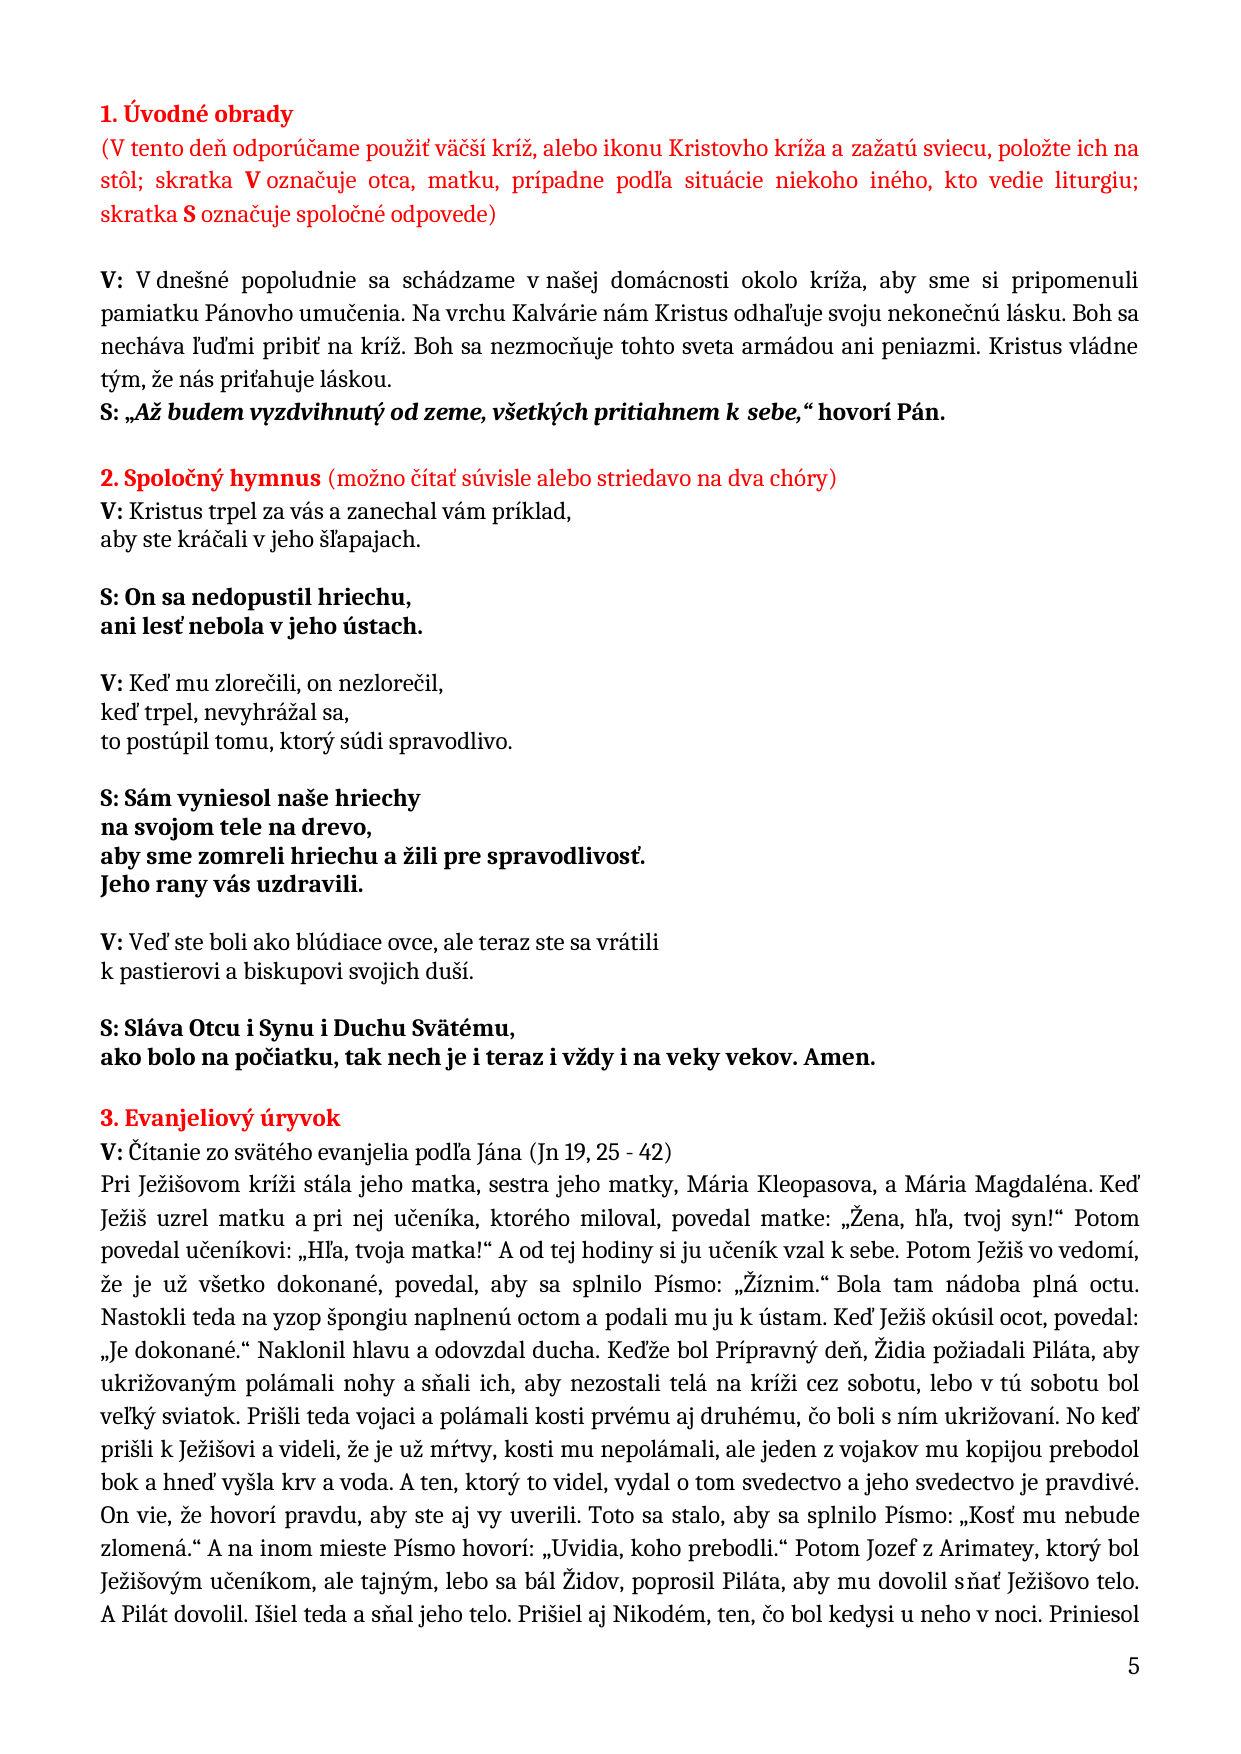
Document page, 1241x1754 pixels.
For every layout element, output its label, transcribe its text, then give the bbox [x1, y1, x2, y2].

text 2. Spoločný hymnus (možno čítať súvisle alebo striedavo na dva chóry) [100, 464, 1140, 492]
text V: Čítanie zo svätého evanjelia podľa Jána (Jn 19, 25 - 42) [100, 1137, 1140, 1166]
text V: Kristus trpel za vás a zanechal vám príklad, [100, 497, 1140, 525]
text S: Sám vyniesol naše hriechy na svojom tele na drevo, aby sme zomreli hriechu a žili pre spravodlivosť. Jeho rany vás uzdravili. [100, 784, 1140, 899]
text V: Keď mu zlorečili, on nezlorečil, keď trpel, nevyhrážal sa, to postúpil tomu, ktorý súdi spravodlivo. [100, 669, 1140, 755]
text ako bolo na počiatku, tak nech je i teraz i vždy i na veky vekov. Amen. [100, 1043, 1140, 1071]
text aby ste kráčali v jeho šľapajach. [100, 525, 1140, 554]
text 1. Úvodné obrady [100, 100, 1140, 129]
text V: V dnešné popoludnie sa schádzame v našej domácnosti okolo kríža, aby sme si pripomenuli pamiatku Pánovho umučenia. Na vrchu Kalvárie nám Kristus odhaľuje svoju nekonečnú lásku. Boh sa necháva ľuďmi pribiť na kríž. Boh sa nezmocňuje tohto sveta armádou ani peniazmi. Kristus vládne tým, že nás priťahuje láskou. [100, 266, 1140, 393]
text S: „Až budem vyzdvihnutý od zeme, všetkých pritiahnem k sebe,“ hovorí Pán. [100, 398, 1140, 426]
text (V tento deň odporúčame použiť väčší kríž, alebo ikonu Kristovho kríža a zažatú sviecu, položte ich na stôl; skratka V označuje otca, matku, prípadne podľa situácie niekoho iného, kto vedie liturgiu; skratka S označuje spoločné odpovede) [100, 133, 1140, 228]
text 3. Evanjeliový úryvok [100, 1104, 1140, 1133]
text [100, 1170, 1140, 1628]
text V: Veď ste boli ako blúdiace ovce, ale teraz ste sa vrátili k pastierovi a biskupovi svojich duší. [100, 928, 1140, 985]
text S: Sláva Otcu i Synu i Duchu Svätému, [100, 1014, 1140, 1043]
text S: On sa nedopustil hriechu, ani lesť nebola v jeho ústach. [100, 583, 1140, 640]
